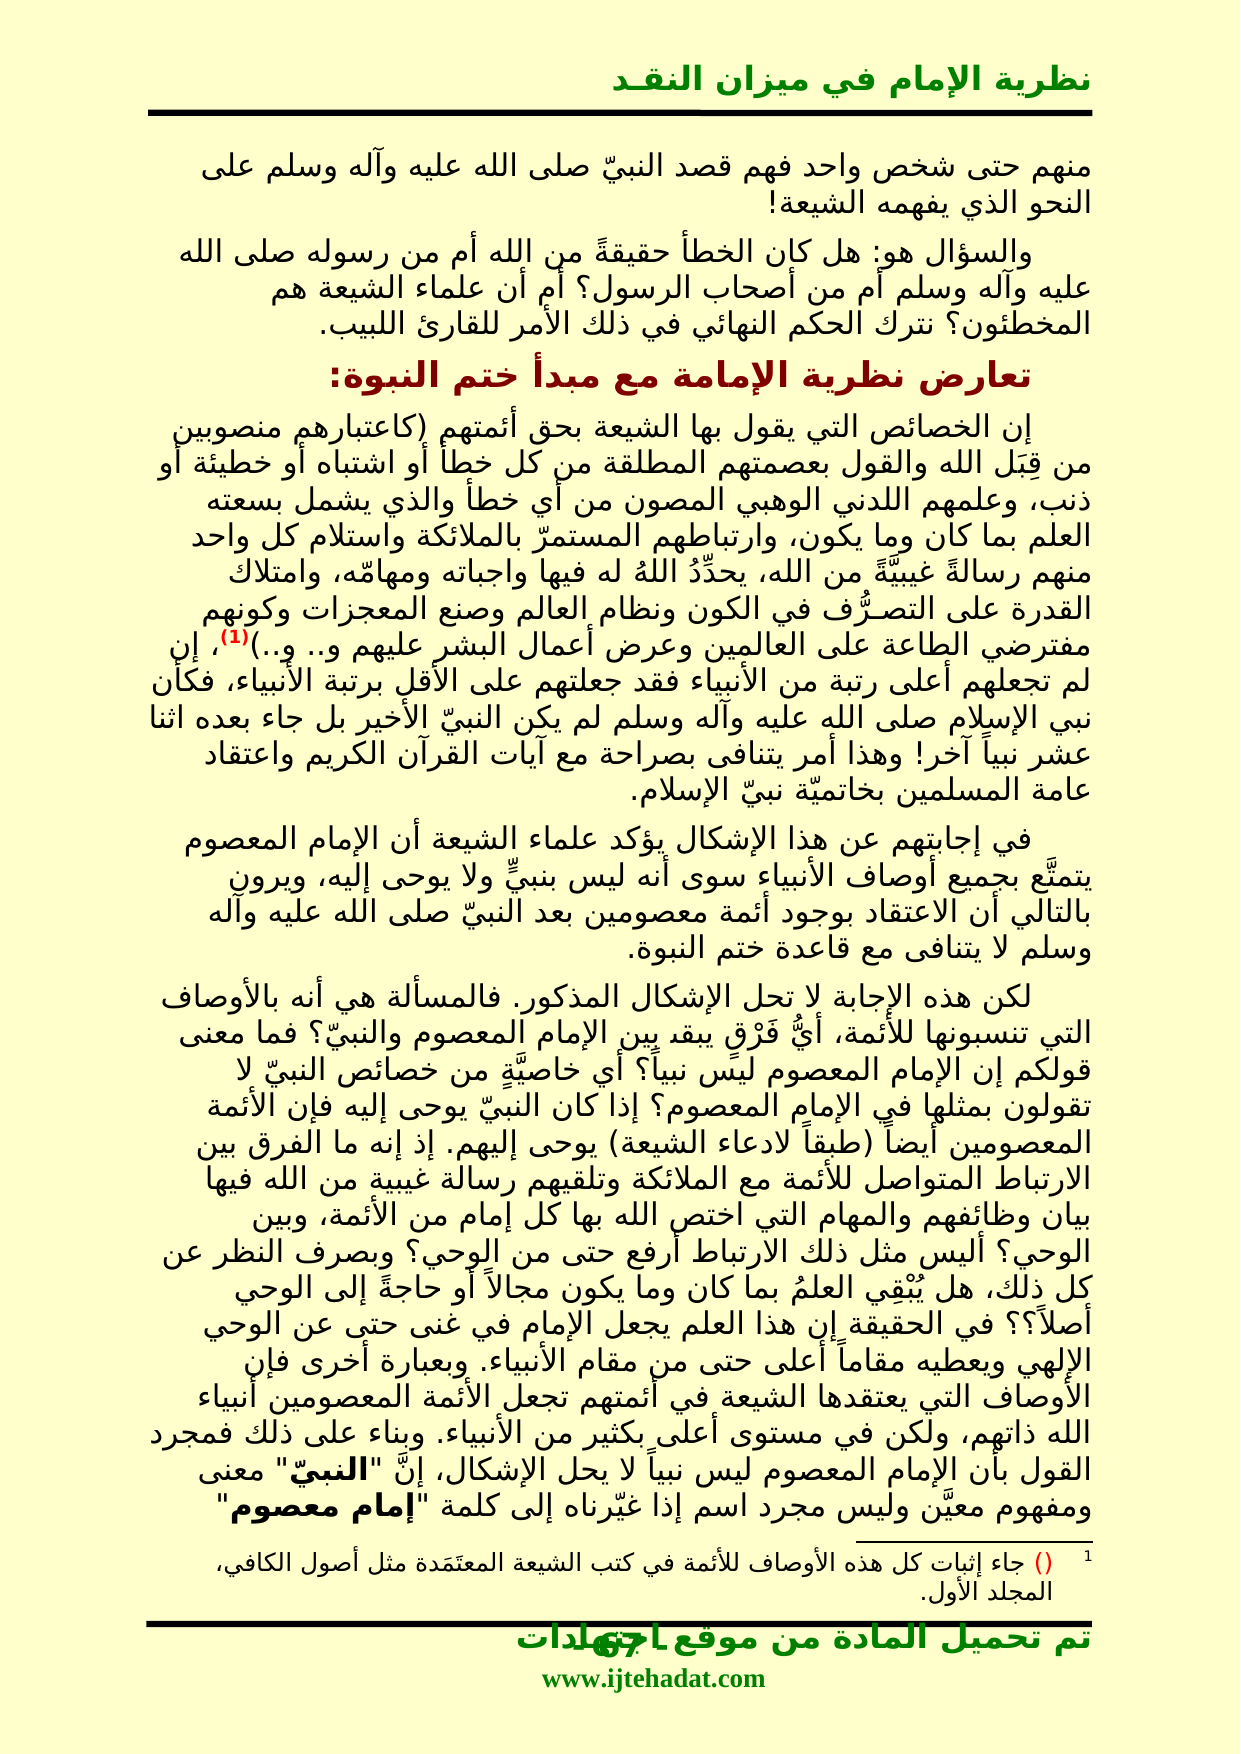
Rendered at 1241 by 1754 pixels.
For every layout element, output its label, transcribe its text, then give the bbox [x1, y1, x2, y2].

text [148, 978, 1092, 1524]
text في إجابتهم عن هذا الإشكال يؤكد علماء الشيعة أن الإمام المعصوم يتمتَّع بجميع أوصاف الأنبياء سوى أنه ليس بنبيٍّ ولا يوحى إليه، ويرون بالتالي أن الاعتقاد بوجود أئمة معصومين بعد النبيّ صلى الله عليه وآله وسلم لا يتنافى مع قاعدة ختم النبوة. [148, 821, 1092, 966]
text والسؤال هو: هل كان الخطأ حقيقةً من الله أم من رسوله صلى الله عليه وآله وسلم أم من أصحاب الرسول؟ أم أن علماء الشيعة هم المخطئون؟ نترك الحكم النهائي في ذلك الأمر للقارئ اللبيب. [148, 233, 1092, 342]
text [148, 148, 1092, 220]
text إن الخصائص التي يقول بها الشيعة بحق أئمتهم (كاعتبارهم منصوبين من قِبَل الله والقول بعصمتهم المطلقة من كل خطأ أو اشتباه أو خطيئة أو ذنب، وعلمهم اللدني الوهبي المصون من أي خطأ والذي يشمل بسعته العلم بما كان وما يكون، وارتباطهم المستمرّ بالملائكة واستلام كل واحد منهم رسالةً غيبيَّةً من الله، يحدِّدُ اللهُ له فيها واجباته ومهامّه، وامتلاك القدرة على التصـرُّف في الكون ونظام العالم وصنع المعجزات وكونهم مفترضي الطاعة على العالمين وعرض أعمال البشر عليهم و.. و..)()، إن لم تجعلهم أعلى رتبة من الأنبياء فقد جعلتهم على الأقل برتبة الأنبياء، فكأن نبي الإسلام صلى الله عليه وآله وسلم لم يكن النبيّ الأخير بل جاء بعده اثنا عشر نبياً آخر! وهذا أمر يتنافى بصراحة مع آيات القرآن الكريم واعتقاد عامة المسلمين بخاتميّة نبيّ الإسلام. [148, 408, 1092, 808]
text تعارض نظرية الإمامة مع مبدأ ختم النبوة: [148, 354, 1092, 396]
